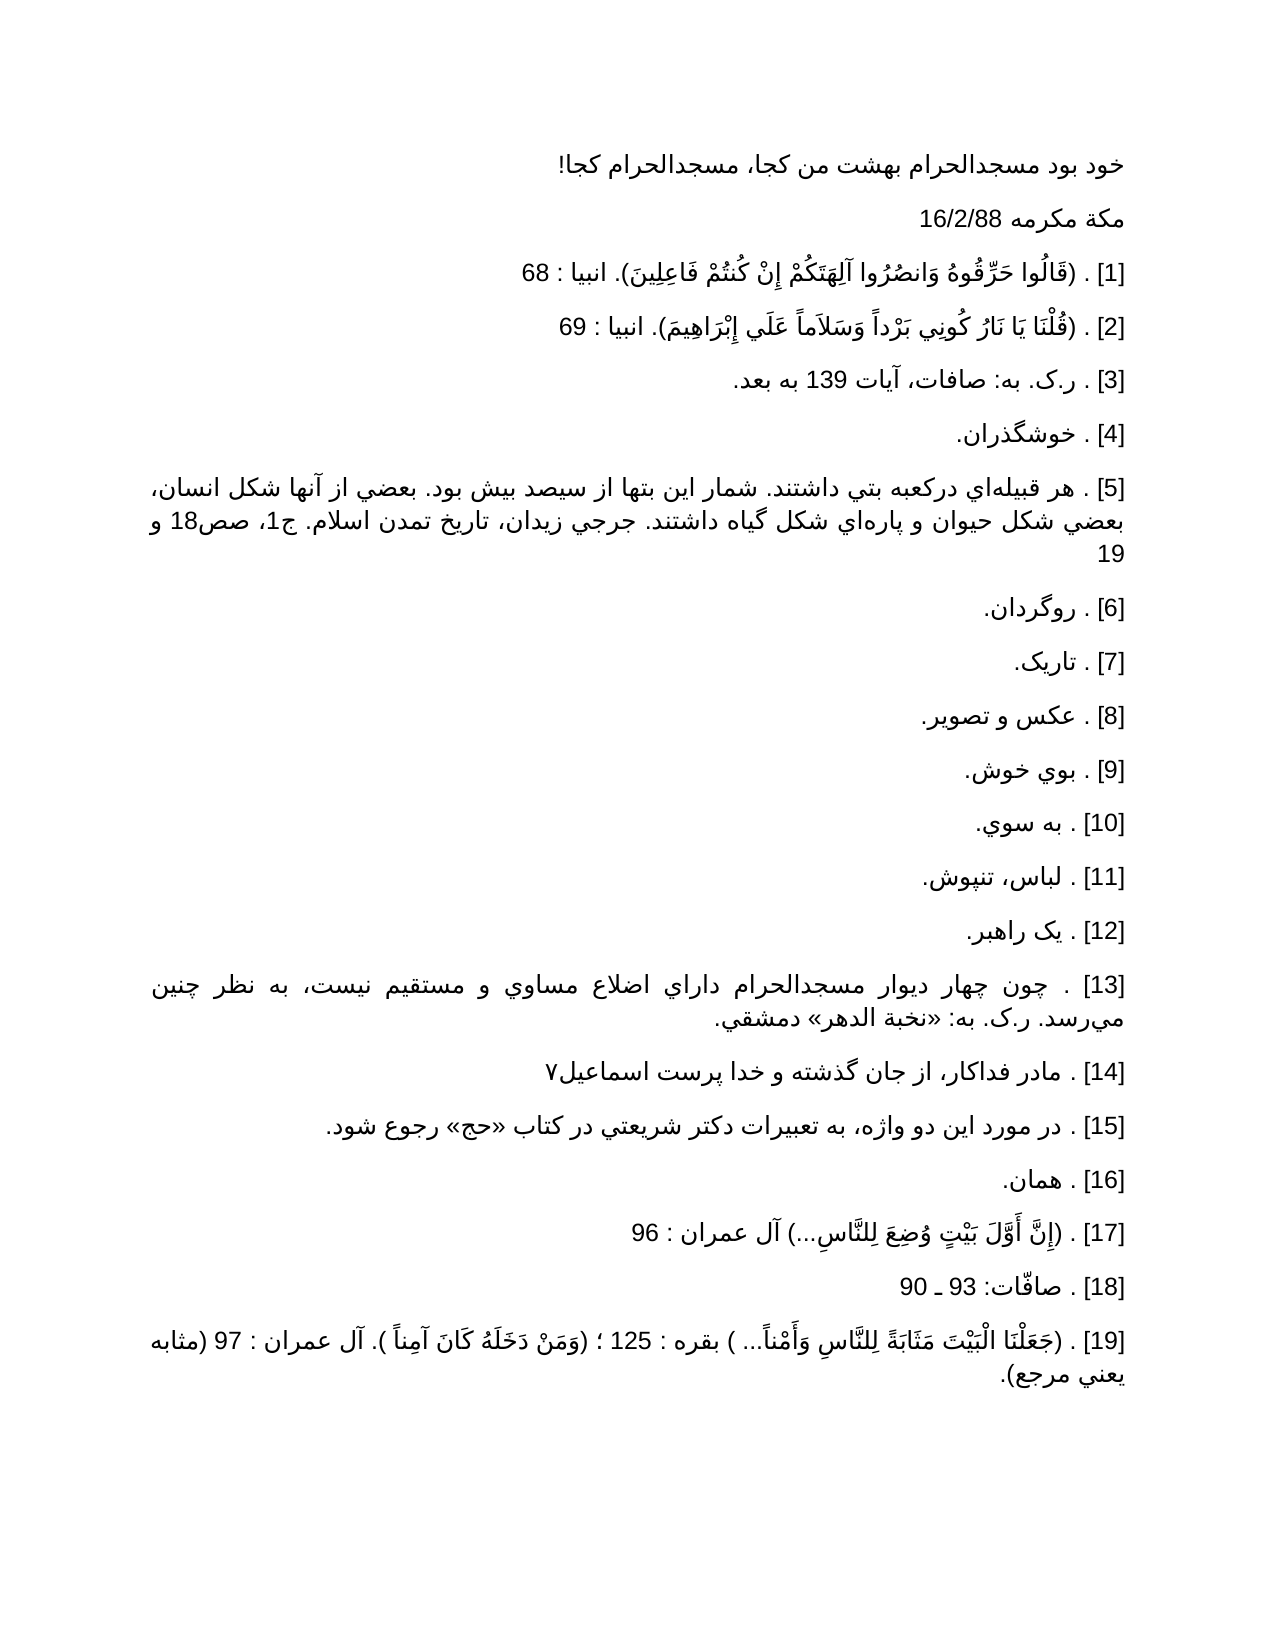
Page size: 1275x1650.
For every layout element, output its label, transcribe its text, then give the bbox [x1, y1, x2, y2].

text [9] . بوي خوش. [150, 754, 1125, 783]
text [14] . مادر فداکار، از جان گذشته و خدا پرست اسماعيل۷ [150, 1057, 1125, 1086]
text [15] . در مورد اين دو واژه، به تعبيرات دکتر شريعتي در کتاب «حج» رجوع شود. [150, 1111, 1125, 1139]
text [7] . تاريک. [150, 647, 1125, 676]
text [1] . (قَالُوا حَرِّقُوهُ وَانصُرُوا آلِهَتَكُمْ إِنْ كُنتُمْ فَاعِلِينَ). انبيا : 68 [150, 258, 1125, 286]
text [11] . لباس، تنپوش. [150, 862, 1125, 891]
text [5] . هر قبيله‌اي درکعبه بتي داشتند. شمار اين بت­ها از سيصد بيش بود. بعضي از آن­ها شکل انسان، بعضي شکل حيوان و پاره‌اي شکل گياه داشتند. جرجي زيدان، تاريخ تمدن اسلام. ج1، صص18 و 19 [150, 473, 1125, 568]
text [19] . (جَعَلْنَا الْبَيْتَ مَثَابَةً لِلنَّاسِ وَأَمْناً... ) بقره : 125 ؛ (وَمَنْ دَخَلَهُ كَانَ آمِناً ). آل عمران : 97 (مثابه يعني مرجع). [150, 1326, 1125, 1388]
text [16] . همان. [150, 1164, 1125, 1193]
text [18] . صافّات: 93 ـ 90 [150, 1272, 1125, 1301]
text [13] . چون چهار ديوار مسجدالحرام داراي اضلاع مساوي و مستقيم نيست، به نظر چنين مي‌رسد. ر.ک. به: «نخبة الدهر» دمشقي. [150, 970, 1125, 1032]
text [6] . روگردان. [150, 593, 1125, 622]
text [8] . عکس و تصوير. [150, 701, 1125, 729]
text [2] . (قُلْنَا يَا نَارُ كُونِي‌ بَرْداً وَسَلاَماً عَلَي‌ إِبْرَاهِيمَ). انبيا : 69 [150, 312, 1125, 340]
text [4] . خوشگذران. [150, 419, 1125, 448]
text [12] . يک راهبر. [150, 916, 1125, 945]
text [17] . (إِنَّ أَوَّلَ بَيْتٍ وُضِعَ لِلنَّاسِ...) آل عمران : 96 [150, 1218, 1125, 1247]
text [10] . به سوي. [150, 808, 1125, 837]
text [3] . ر.ک. به: صافات، آيات 139 به بعد. [150, 365, 1125, 394]
text مکة مکرمه 16/2/88 [150, 204, 1125, 233]
text خود بود مسجدالحرام بهشت من کجا، مسجدالحرام کجا! [150, 150, 1125, 179]
